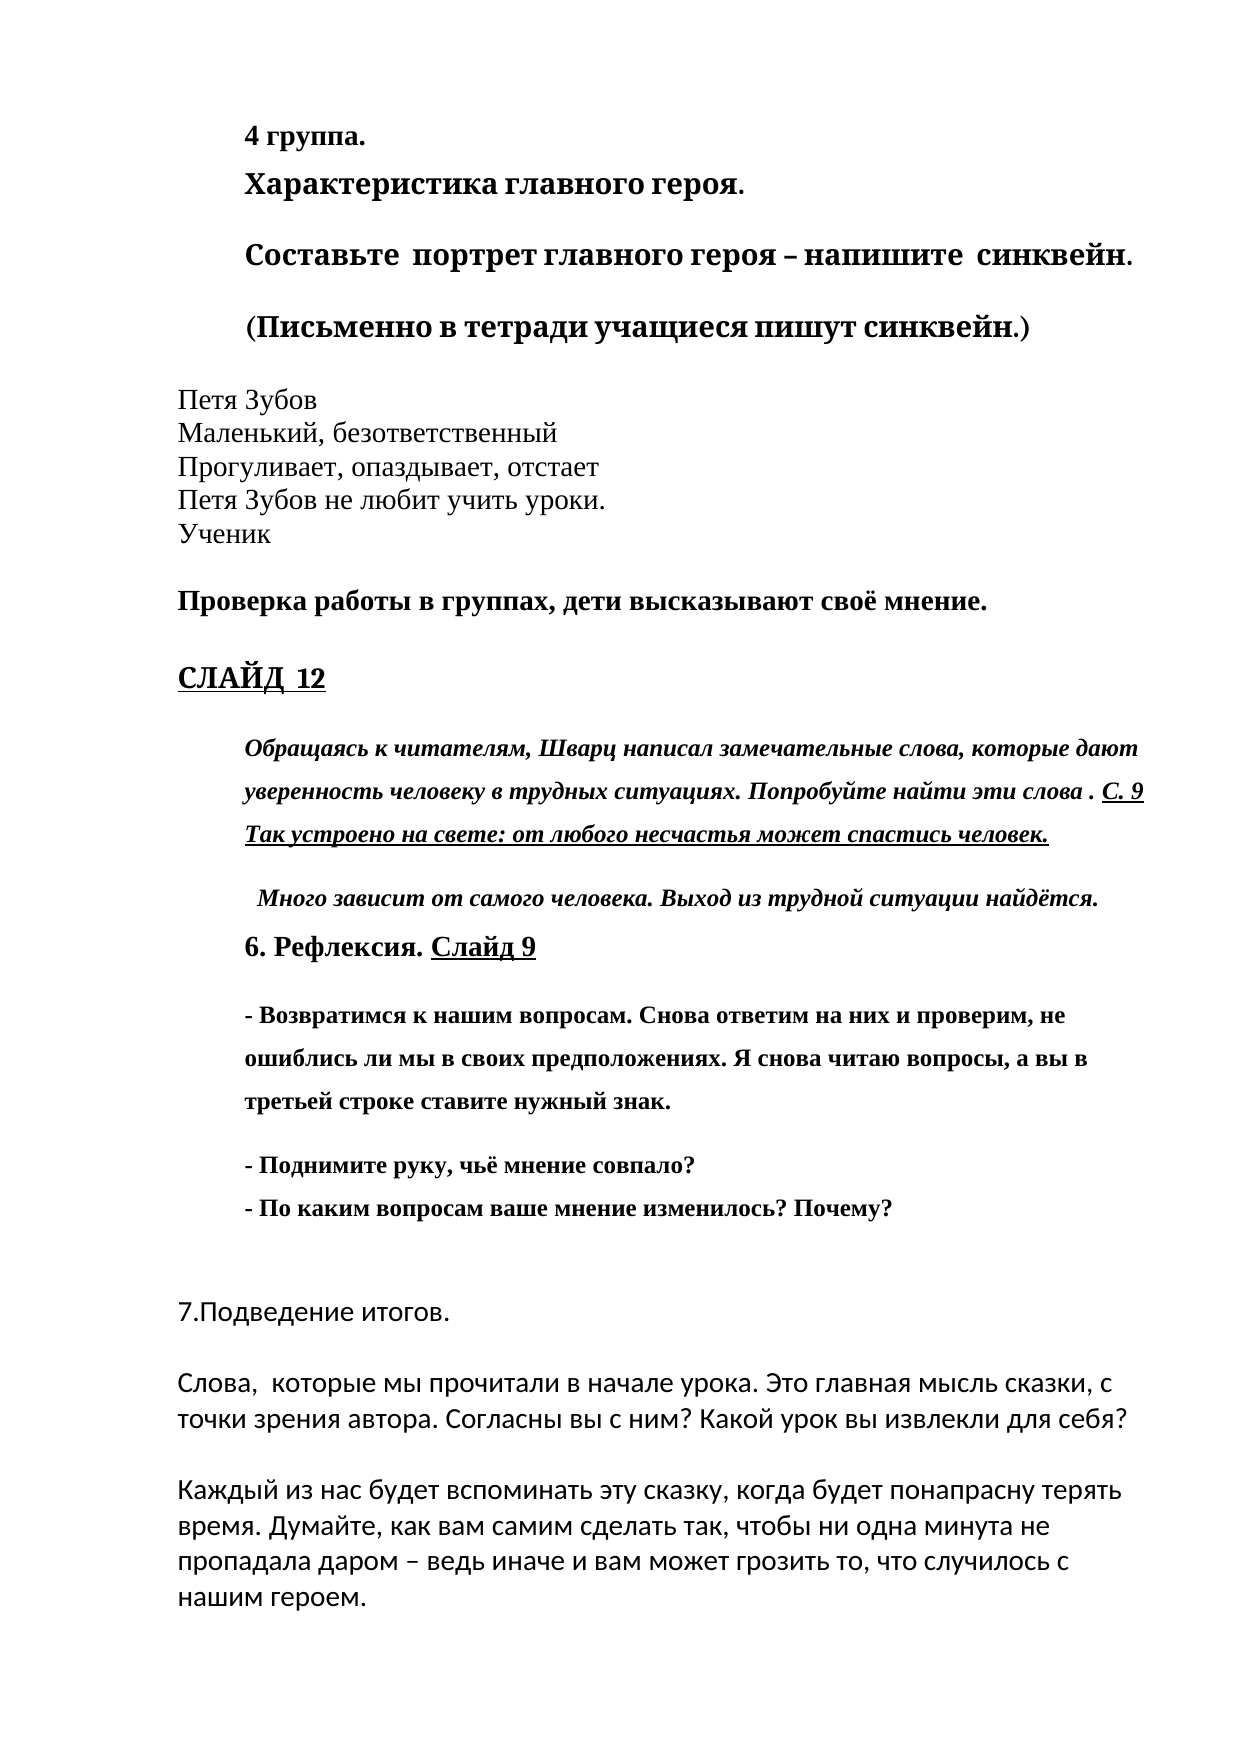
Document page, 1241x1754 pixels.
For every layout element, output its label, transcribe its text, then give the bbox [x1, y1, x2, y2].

text (Письменно в тетради учащиеся пишут синквейн.) [244, 311, 1152, 344]
text Проверка работы в группах, дети высказывают своё мнение. [177, 583, 1152, 617]
text - Возвратимся к нашим вопросам. Снова ответим на них и проверим, не ошиблись ли мы в своих предположениях. Я снова читаю вопросы, а вы в третьей строке ставите нужный знак. [244, 1000, 1152, 1115]
text Петя Зубов [177, 382, 1152, 415]
text СЛАЙД 12 [177, 617, 1152, 696]
text 7.Подведение итогов. [177, 1293, 1152, 1329]
text Каждый из нас будет вспоминать эту сказку, когда будет понапрасну терять время. Думайте, как вам самим сделать так, чтобы ни одна минута не пропадала даром – ведь иначе и вам может грозить то, что случилось с нашим героем. [177, 1471, 1152, 1614]
text 4 группа. Характеристика главного героя. [244, 118, 1152, 202]
text Петя Зубов не любит учить уроки. [177, 482, 1152, 516]
text - Поднимите руку, чьё мнение совпало? - По каким вопросам ваше мнение изменилось? Почему? [244, 1150, 1152, 1222]
text Много зависит от самого человека. Выход из трудной ситуации найдётся. 6. Рефлексия. Слайд 9 [244, 883, 1152, 963]
text Маленький, безответственный [177, 415, 1152, 449]
text Прогуливает, опаздывает, отстает [177, 449, 1152, 482]
text Слова, которые мы прочитали в начале урока. Это главная мысль сказки, с точки зрения автора. Согласны вы с ним? Какой урок вы извлекли для себя? [177, 1364, 1152, 1436]
text Обращаясь к читателям, Шварц написал замечательные слова, которые дают уверенность человеку в трудных ситуациях. Попробуйте найти эти слова . С. 9 Так устроено на свете: от любого несчастья может спастись человек. [244, 733, 1152, 848]
text Составьте портрет главного героя – напишите синквейн. [244, 239, 1152, 273]
text Ученик [177, 516, 1152, 549]
